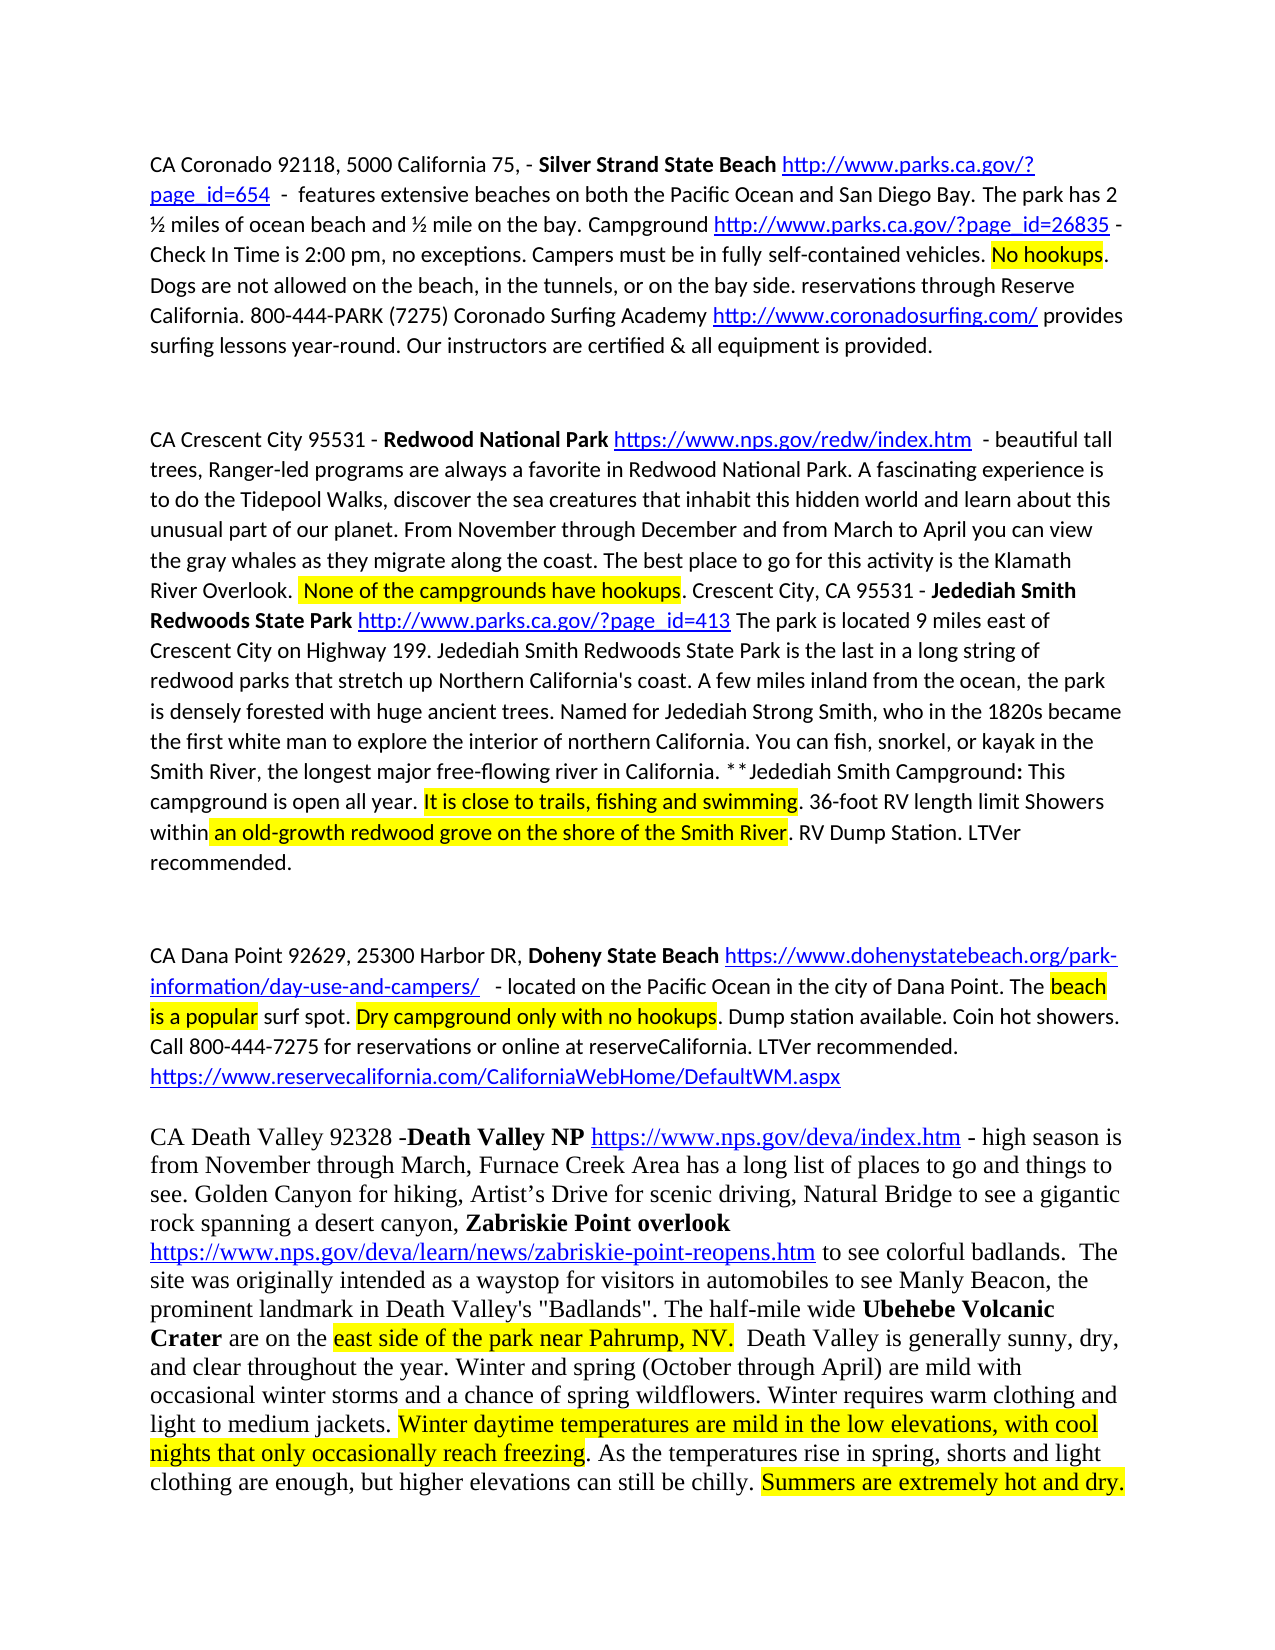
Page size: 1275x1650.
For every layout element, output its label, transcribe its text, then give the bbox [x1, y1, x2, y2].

text CA Coronado 92118, 5000 California 75, - Silver Strand State Beach http://www.parks.ca.gov/?page_id=654 - features extensive beaches on both the Pacific Ocean and San Diego Bay. The park has 2 ½ miles of ocean beach and ½ mile on the bay. Campground http://www.parks.ca.gov/?page_id=26835 -Check In Time is 2:00 pm, no exceptions. Campers must be in fully self-contained vehicles. No hookups. Dogs are not allowed on the beach, in the tunnels, or on the bay side. reservations through Reserve California. 800-444-PARK (7275) Coronado Surfing Academy http://www.coronadosurfing.com/ provides surfing lessons year-round. Our instructors are certified & all equipment is provided. [150, 150, 1125, 359]
text CA Crescent City 95531 - Redwood National Park https://www.nps.gov/redw/index.htm - beautiful tall trees, Ranger-led programs are always a favorite in Redwood National Park. A fascinating experience is to do the Tidepool Walks, discover the sea creatures that inhabit this hidden world and learn about this unusual part of our planet. From November through December and from March to April you can view the gray whales as they migrate along the coast. The best place to go for this activity is the Klamath River Overlook. None of the campgrounds have hookups. Crescent City, CA 95531 - Jedediah Smith Redwoods State Park http://www.parks.ca.gov/?page_id=413 The park is located 9 miles east of Crescent City on Highway 199. Jedediah Smith Redwoods State Park is the last in a long string of redwood parks that stretch up Northern California's coast. A few miles inland from the ocean, the park is densely forested with huge ancient trees. Named for Jedediah Strong Smith, who in the 1820s became the first white man to explore the interior of northern California. You can fish, snorkel, or kayak in the Smith River, the longest major free-flowing river in California. **Jedediah Smith Campground: This campground is open all year. It is close to trails, fishing and swimming. 36-foot RV length limit Showers within an old-growth redwood grove on the shore of the Smith River. RV Dump Station. LTVer recommended. [150, 425, 1125, 876]
text CA Dana Point 92629, 25300 Harbor DR, Doheny State Beach https://www.dohenystatebeach.org/park-information/day-use-and-campers/ - located on the Pacific Ocean in the city of Dana Point. The beach is a popular surf spot. Dry campground only with no hookups. Dump station available. Coin hot showers. Call 800-444-7275 for reservations or online at reserveCalifornia. LTVer recommended. https://www.reservecalifornia.com/CaliforniaWebHome/DefaultWM.aspx [150, 942, 1125, 1091]
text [150, 1122, 1125, 1496]
